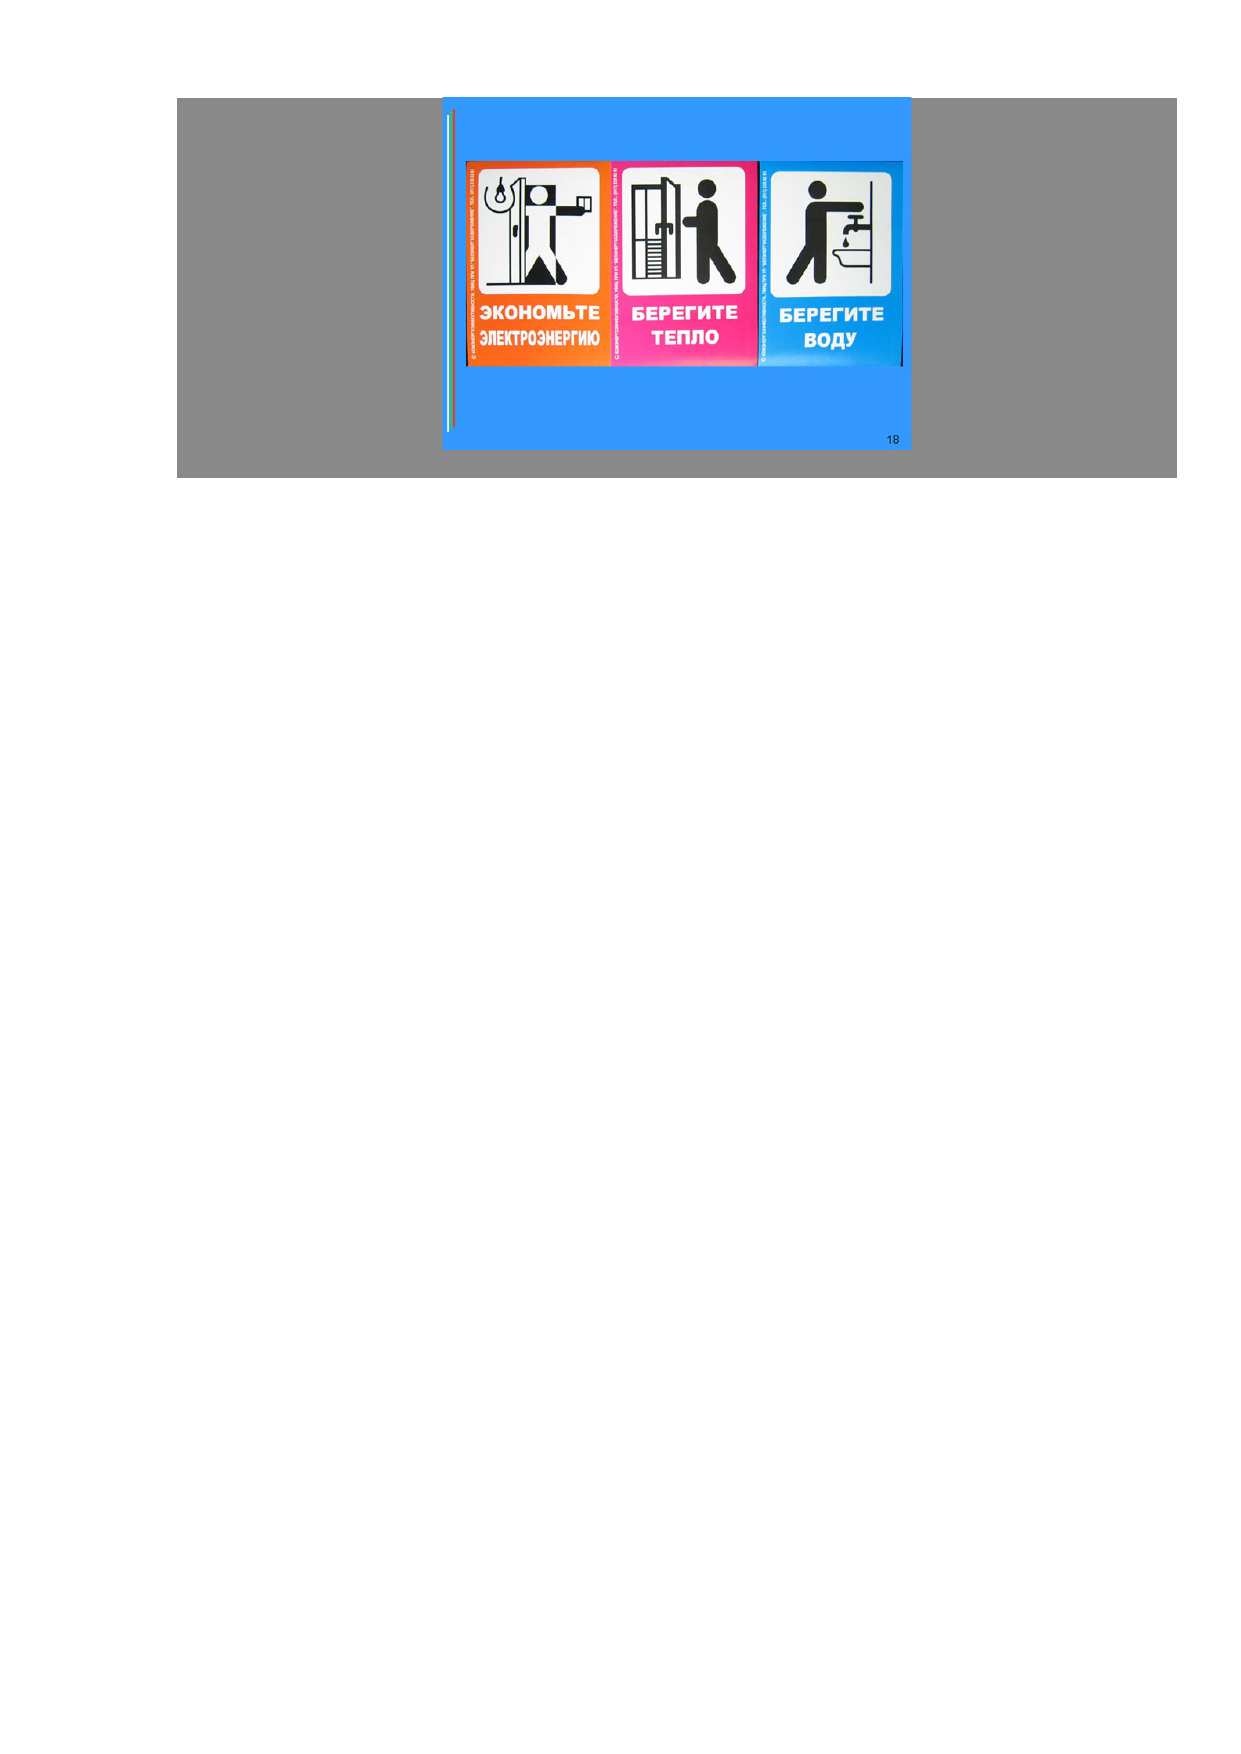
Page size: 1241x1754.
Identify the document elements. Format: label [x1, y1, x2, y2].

picture [442, 97, 912, 450]
